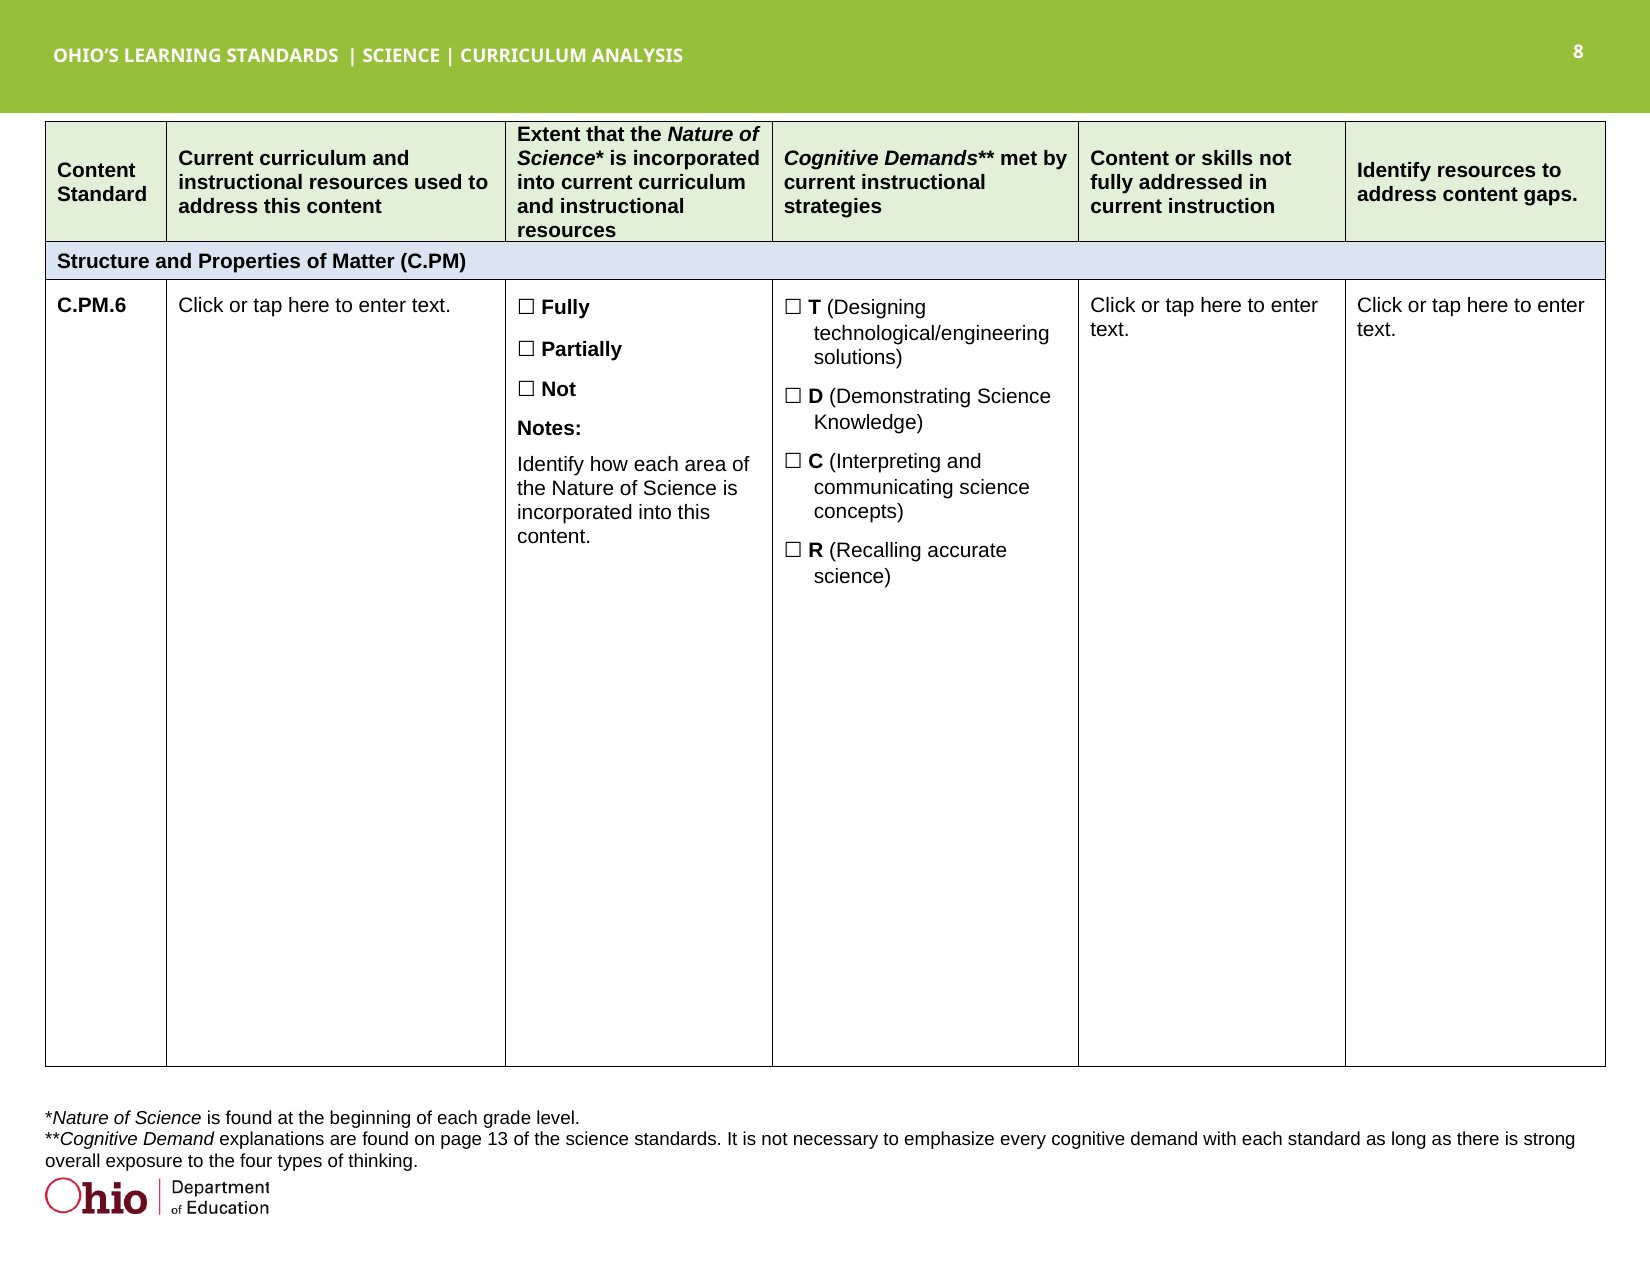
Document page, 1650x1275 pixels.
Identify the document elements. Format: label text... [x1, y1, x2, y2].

table_header Cognitive Demands** met by current instructional strategies [773, 122, 1078, 241]
table_header Content or skills not fully addressed in current instruction [1079, 122, 1345, 241]
table_cell Structure and Properties of Matter (C.PM) [46, 242, 1605, 279]
table_header Content Standard [46, 122, 166, 241]
table_header Identify resources to address content gaps. [1346, 122, 1605, 241]
table_cell Fully Partially Not Notes: Identify how each area of the Nature of Science is incorporated into this content. [506, 280, 772, 1066]
picture [45, 1177, 269, 1215]
table_cell C.PM.6 [46, 280, 166, 1066]
table_header Current curriculum and instructional resources used to address this content [167, 122, 505, 241]
table_header Extent that the Nature of Science* is incorporated into current curriculum and instructional resources [506, 122, 772, 241]
